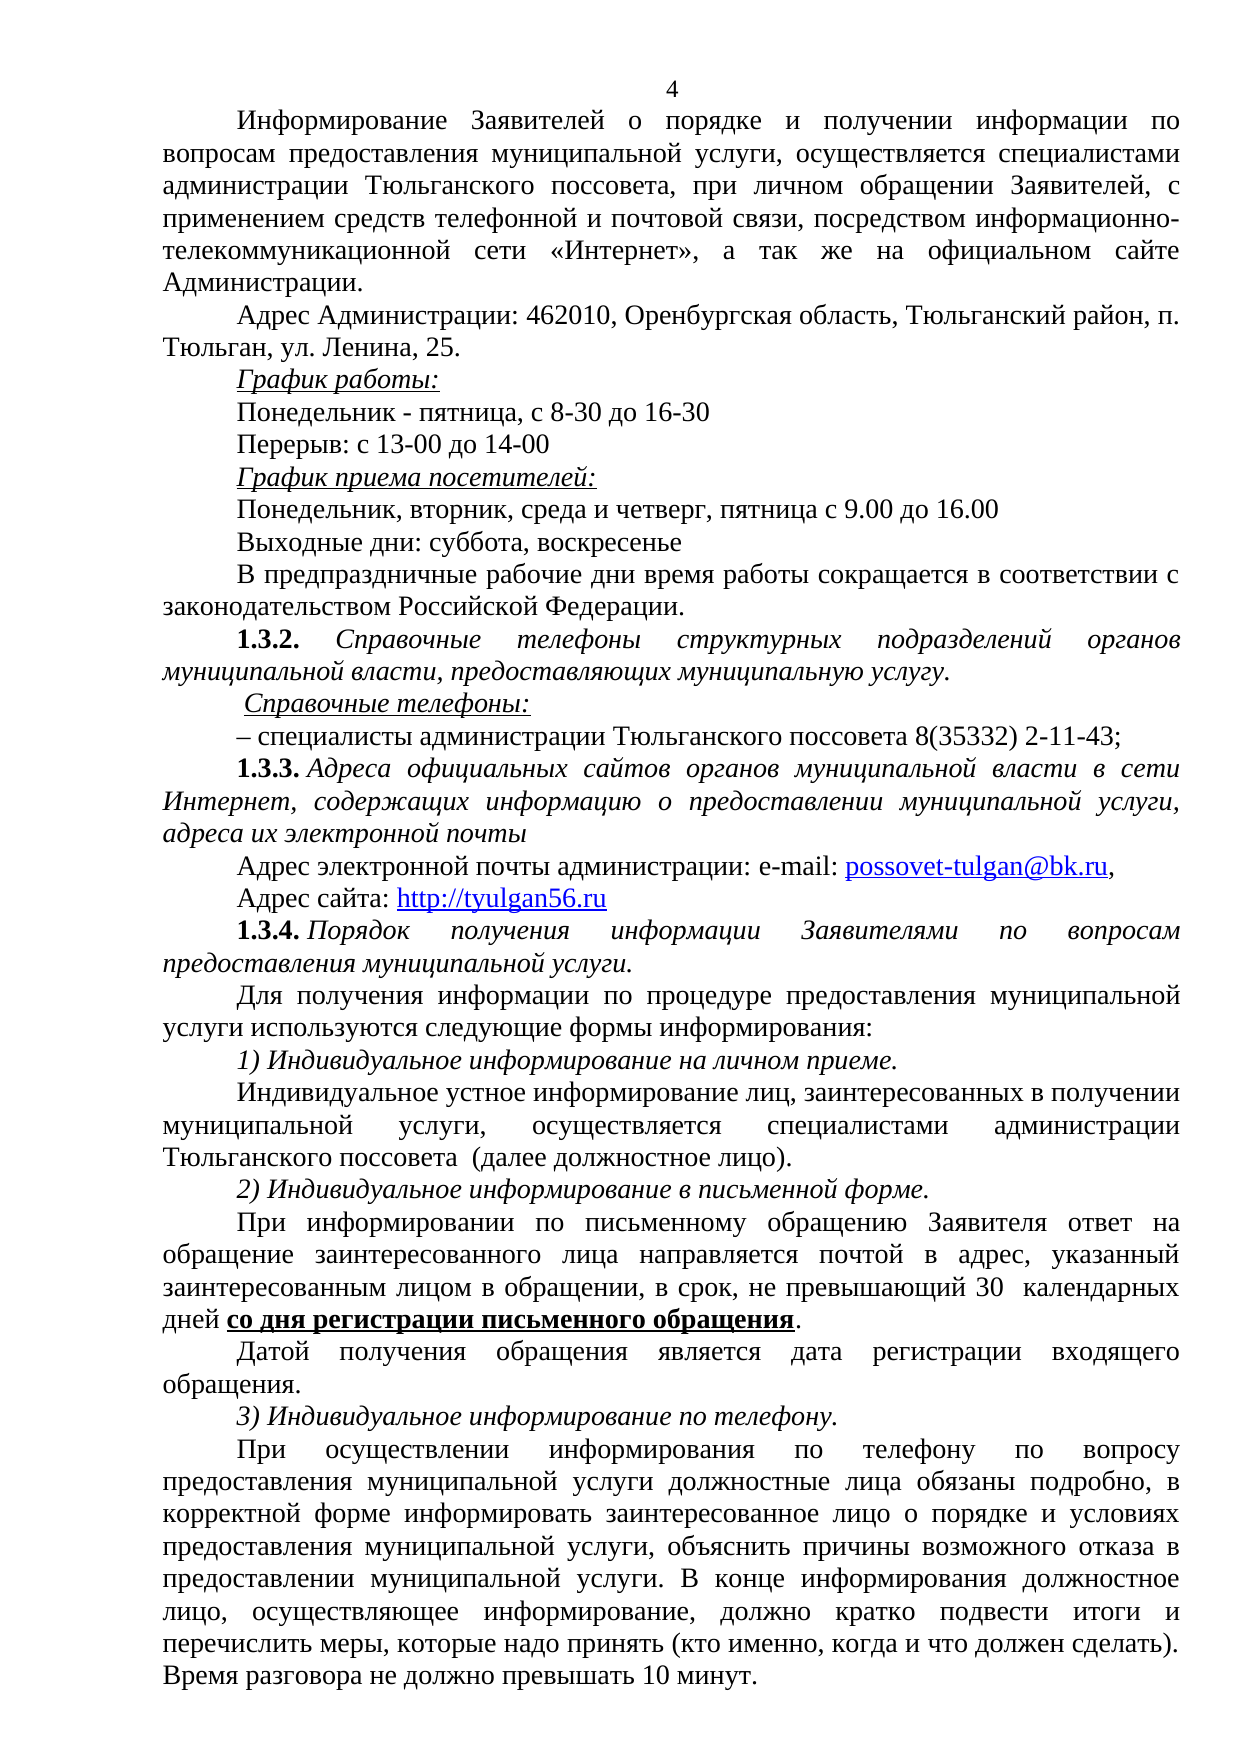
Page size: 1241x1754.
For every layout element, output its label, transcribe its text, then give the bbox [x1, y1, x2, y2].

text При осуществлении информирования по телефону по вопросу предоставления муниципальной услуги должностные лица обязаны подробно, в корректной форме информировать заинтересованное лицо о порядке и условиях предоставления муниципальной услуги, объяснить причины возможного отказа в предоставлении муниципальной услуги. В конце информирования должностное лицо, осуществляющее информирование, должно кратко подвести итоги и перечислить меры, которые надо принять (кто именно, когда и что должен сделать). Время разговора не должно превышать 10 минут. [162, 1432, 1181, 1691]
text При информировании по письменному обращению Заявителя ответ на обращение заинтересованного лица направляется почтой в адрес, указанный заинтересованным лицом в обращении, в срок, не превышающий 30 календарных дней со дня регистрации письменного обращения. [162, 1205, 1181, 1334]
text Перерыв: с 13-00 до 14-00 [162, 427, 1181, 460]
text Индивидуальное устное информирование лиц, заинтересованных в получении муниципальной услуги, осуществляется специалистами администрации Тюльганского поссовета (далее должностное лицо). [162, 1075, 1181, 1172]
text График приема посетителей: [162, 460, 1181, 492]
text Адрес сайта: http://tyulgan56.ru [162, 881, 1181, 913]
text – специалисты администрации Тюльганского поссовета 8(35332) 2-11-43; [162, 719, 1181, 751]
text 1.3.4. Порядок получения информации Заявителями по вопросам предоставления муниципальной услуги. [162, 913, 1181, 978]
text График работы: [162, 363, 1181, 395]
text 1.3.3. Адреса официальных сайтов органов муниципальной власти в сети Интернет, содержащих информацию о предоставлении муниципальной услуги, адреса их электронной почты [162, 751, 1181, 848]
text Выходные дни: суббота, воскресенье [162, 524, 1181, 557]
text 1) Индивидуальное информирование на личном приеме. [162, 1043, 1181, 1075]
text 2) Индивидуальное информирование в письменной форме. [162, 1172, 1181, 1205]
text Адрес Администрации: 462010, Оренбургская область, Тюльганский район, п. Тюльган, ул. Ленина, 25. [162, 298, 1181, 363]
text 1.3.2. Справочные телефоны структурных подразделений органов муниципальной власти, предоставляющих муниципальную услугу. [162, 622, 1181, 687]
text Информирование Заявителей о порядке и получении информации по вопросам предоставления муниципальной услуги, осуществляется специалистами администрации Тюльганского поссовета, при личном обращении Заявителей, с применением средств телефонной и почтовой связи, посредством информационно-телекоммуникационной сети «Интернет», а так же на официальном сайте Администрации. [162, 103, 1181, 298]
text Датой получения обращения является дата регистрации входящего обращения. [162, 1334, 1181, 1399]
text Понедельник - пятница, с 8-30 до 16-30 [162, 395, 1181, 427]
text Для получения информации по процедуре предоставления муниципальной услуги используются следующие формы информирования: [162, 978, 1181, 1043]
text 3) Индивидуальное информирование по телефону. [162, 1399, 1181, 1432]
text Справочные телефоны: [162, 687, 1181, 719]
text Понедельник, вторник, среда и четверг, пятница с 9.00 до 16.00 [162, 492, 1181, 524]
text Адрес электронной почты администрации: e-mail: possovet-tulgan@bk.ru, [162, 848, 1181, 881]
text В предпраздничные рабочие дни время работы сокращается в соответствии с законодательством Российской Федерации. [162, 557, 1181, 622]
